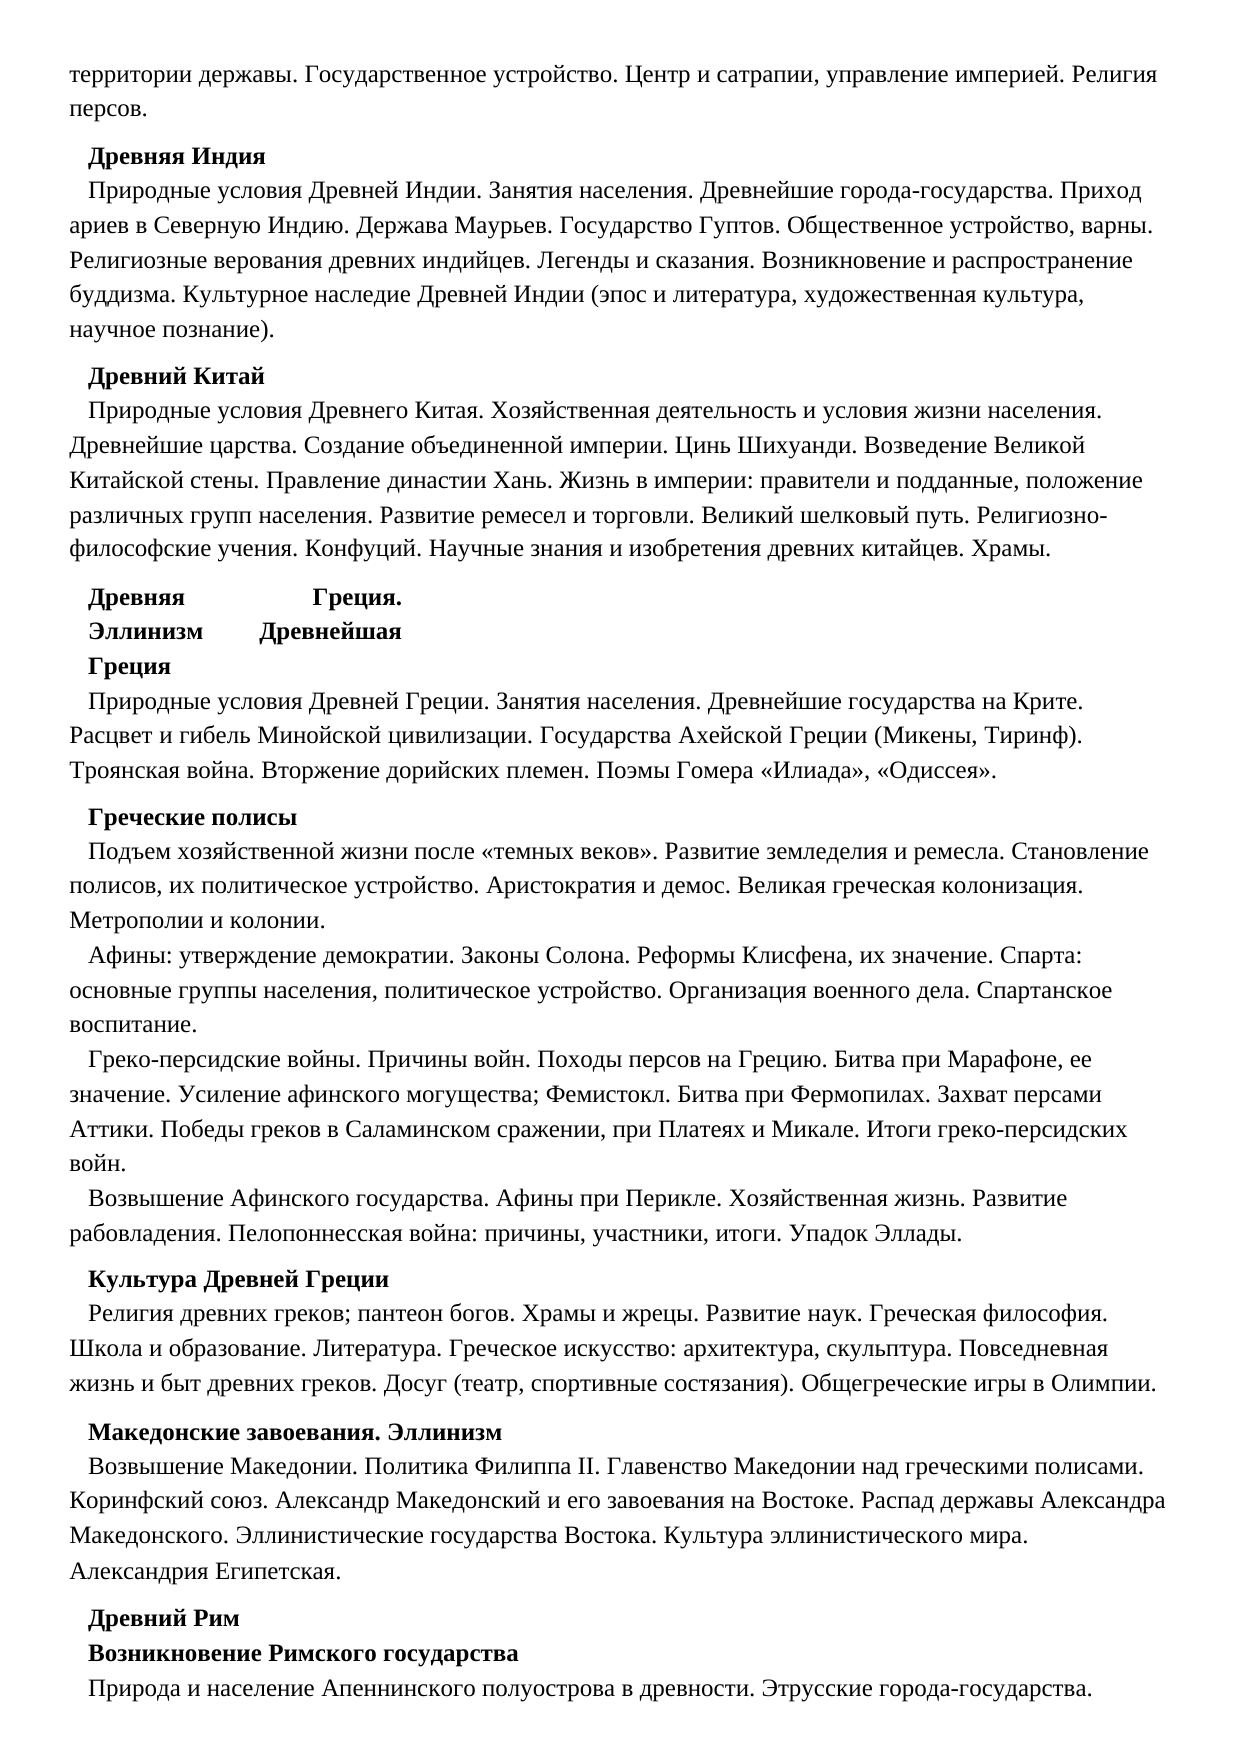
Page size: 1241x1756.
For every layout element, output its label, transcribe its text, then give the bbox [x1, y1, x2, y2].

text Афины: утверждение демократии. Законы Солона. Реформы Клисфена, их значение. Спарта: основные группы населения, политическое устройство. Организация военного дела. Спартанское воспитание. [69, 940, 1166, 1038]
text Религия древних греков; пантеон богов. Храмы и жрецы. Развитие наук. Греческая философия. [69, 1298, 1194, 1327]
text Возвышение Македонии. Политика Филиппа II. Главенство Македонии над греческими полисами. Коринфский союз. Александр Македонский и его завоевания на Востоке. Распад державы Александра Македонского. Эллинистические государства Востока. Культура эллинистического мира. [69, 1451, 1194, 1549]
subtitle Древняя Индия [88, 141, 1194, 170]
subtitle Культура Древней Греции [88, 1264, 1194, 1293]
subtitle Древний Китай [88, 361, 1194, 390]
text жизнь и быт древних греков. Досуг (театр, спортивные состязания). Общегреческие игры в Олимпии. [69, 1368, 1194, 1397]
text Природные условия Древней Индии. Занятия населения. Древнейшие города-государства. Приход ариев в Северную Индию. Держава Маурьев. Государство Гуптов. Общественное устройство, варны. Религиозные верования древних индийцев. Легенды и сказания. Возникновение и распространение буддизма. Культурное наследие Древней Индии (эпос и литература, художественная культура, научное познание). [69, 176, 1166, 343]
text Возвышение Афинского государства. Афины при Перикле. Хозяйственная жизнь. Развитие рабовладения. Пелопоннесская война: причины, участники, итоги. Упадок Эллады. [69, 1183, 1071, 1246]
text Природные условия Древнего Китая. Хозяйственная деятельность и условия жизни населения. Древнейшие царства. Создание объединенной империи. Цинь Шихуанди. Возведение Великой Китайской стены. Правление династии Хань. Жизнь в империи: правители и подданные, положение различных групп населения. Развитие ремесел и торговли. Великий шелковый путь. Религиозно- [69, 396, 1194, 528]
text Природные условия Древней Греции. Занятия населения. Древнейшие государства на Крите. Расцвет и гибель Минойской цивилизации. Государства Ахейской Греции (Микены, Тиринф). Троянская война. Вторжение дорийских племен. Поэмы Гомера «Илиада», «Одиссея». [69, 686, 1084, 784]
text Возникновение Римского государства [88, 1638, 1194, 1667]
text Подъем хозяйственной жизни после «темных веков». Развитие земледелия и ремесла. Становление полисов, их политическое устройство. Аристократия и демос. Великая греческая колонизация. [69, 836, 1150, 899]
text Александрия Египетская. [69, 1556, 1194, 1584]
subtitle Древняя Греция. Эллинизм Древнейшая Греция [88, 582, 402, 680]
subtitle Древний Рим [88, 1603, 1194, 1632]
text Природа и население Апеннинского полуострова в древности. Этрусские города-государства. [88, 1673, 1194, 1702]
text Греко-персидские войны. Причины войн. Походы персов на Грецию. Битва при Марафоне, ее значение. Усиление афинского могущества; Фемистокл. Битва при Фермопилах. Захват персами Аттики. Победы греков в Саламинском сражении, при Платеях и Микале. Итоги греко-персидских войн. [69, 1044, 1131, 1177]
subtitle Македонские завоевания. Эллинизм [88, 1417, 1194, 1445]
text территории державы. Государственное устройство. Центр и сатрапии, управление империей. Религия персов. [69, 59, 1194, 122]
text Школа и образование. Литература. Греческое искусство: архитектура, скульптура. Повседневная [69, 1333, 1194, 1362]
subtitle Греческие полисы [88, 802, 1194, 830]
text Метрополии и колонии. [69, 905, 1194, 934]
text философские учения. Конфуций. Научные знания и изобретения древних китайцев. Храмы. [69, 534, 1194, 563]
